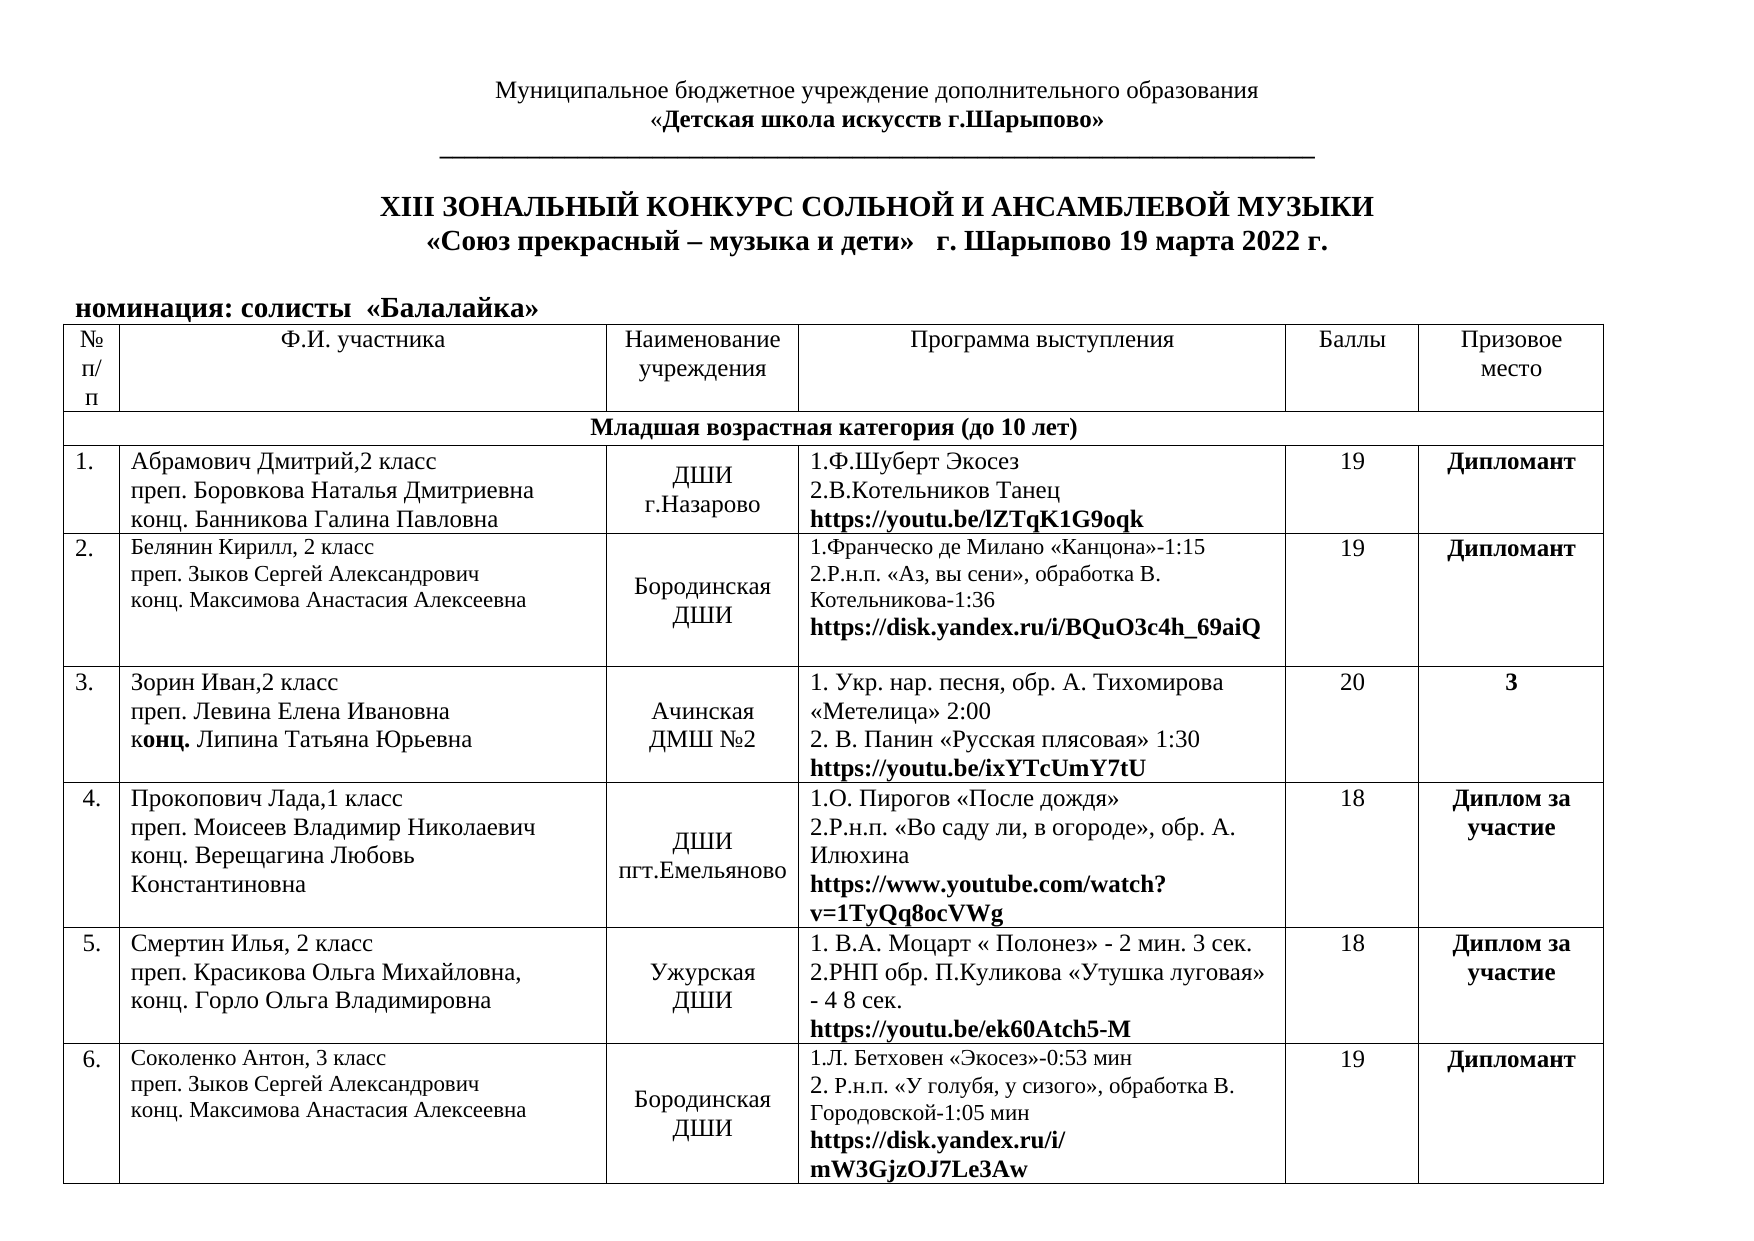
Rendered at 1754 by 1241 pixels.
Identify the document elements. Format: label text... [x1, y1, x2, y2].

table_cell 1.О. Пирогов «После дождя» 2.Р.н.п. «Во саду ли, в огороде», обр. А. Илюхина https://www.youtube.com/watch?v=1TyQq8ocVWg [799, 783, 1285, 927]
text XIII ЗОНАЛЬНЫЙ КОНКУРС СОЛЬНОЙ И АНСАМБЛЕВОЙ МУЗЫКИ [75, 189, 1679, 223]
table_cell ДШИ г.Назарово [607, 446, 798, 532]
table_header Наименование учреждения [607, 325, 798, 411]
table_cell 1. Укр. нар. песня, обр. А. Тихомирова «Метелица» 2:00 2. В. Панин «Русская плясовая» 1:30 https://youtu.be/ixYTcUmY7tU [799, 667, 1285, 782]
table_cell 3 [1419, 667, 1603, 782]
table_cell Бородинская ДШИ [607, 534, 798, 666]
text «Союз прекрасный – музыка и дети» г. Шарыпово 19 марта 2022 г. [75, 223, 1679, 256]
text «Детская школа искусств г.Шарыпово» [75, 104, 1679, 132]
table_cell Дипломант [1419, 446, 1603, 532]
text ______________________________________________________________________ [75, 132, 1679, 161]
table_cell Дипломант [1419, 534, 1603, 666]
table_cell 2. [64, 534, 119, 666]
table_header № п/п [64, 325, 119, 411]
table_cell 1.Л. Бетховен «Экосез»-0:53 мин 2. Р.н.п. «У голубя, у сизого», обработка В. Городовской-1:05 мин https://disk.yandex.ru/i/mW3GjzOJ7Le3Aw [799, 1044, 1285, 1183]
table_cell Младшая возрастная категория (до 10 лет) [64, 412, 1603, 445]
table_cell Ачинская ДМШ №2 [607, 667, 798, 782]
table_cell Ужурская ДШИ [607, 928, 798, 1043]
table_cell Бородинская ДШИ [607, 1044, 798, 1183]
table_cell 1.Франческо де Милано «Канцона»-1:15 2.Р.н.п. «Аз, вы сени», обработка В. Котельникова-1:36 https://disk.yandex.ru/i/BQuO3c4h_69aiQ [799, 534, 1285, 666]
table_cell 5. [64, 928, 119, 1043]
table_cell 18 [1286, 928, 1418, 1043]
table_cell 18 [1286, 783, 1418, 927]
table_cell Диплом за участие [1419, 783, 1603, 927]
table_header Призовое место [1419, 325, 1603, 411]
text номинация: солисты «Балалайка» [75, 290, 1679, 323]
table_header Программа выступления [799, 325, 1285, 411]
table_cell Смертин Илья, 2 класс преп. Красикова Ольга Михайловна, конц. Горло Ольга Владимировна [120, 928, 606, 1043]
table_cell 19 [1286, 534, 1418, 666]
table_cell Прокопович Лада,1 класс преп. Моисеев Владимир Николаевич конц. Верещагина Любовь Константиновна [120, 783, 606, 927]
table_cell 19 [1286, 1044, 1418, 1183]
table_cell 6. [64, 1044, 119, 1183]
table_header Баллы [1286, 325, 1418, 411]
table_cell Соколенко Антон, 3 класс преп. Зыков Сергей Александрович конц. Максимова Анастасия Алексеевна [120, 1044, 606, 1183]
table_cell Зорин Иван,2 класс преп. Левина Елена Ивановна конц. Липина Татьяна Юрьевна [120, 667, 606, 782]
table_cell 1.Ф.Шуберт Экосез 2.В.Котельников Танец https://youtu.be/lZTqK1G9oqk [799, 446, 1285, 532]
table_cell 1. [64, 446, 119, 532]
table_cell 1. В.А. Моцарт « Полонез» - 2 мин. 3 сек. 2.РНП обр. П.Куликова «Утушка луговая» - 4 8 сек. https://youtu.be/ek60Atch5-M [799, 928, 1285, 1043]
table_cell Диплом за участие [1419, 928, 1603, 1043]
table_cell Белянин Кирилл, 2 класс преп. Зыков Сергей Александрович конц. Максимова Анастасия Алексеевна [120, 534, 606, 666]
text Муниципальное бюджетное учреждение дополнительного образования [75, 75, 1679, 104]
table_cell ДШИ пгт.Емельяново [607, 783, 798, 927]
table_cell 20 [1286, 667, 1418, 782]
table_cell Дипломант [1419, 1044, 1603, 1183]
table_cell 19 [1286, 446, 1418, 532]
table_cell 3. [64, 667, 119, 782]
table_header Ф.И. участника [120, 325, 606, 411]
table_cell 4. [64, 783, 119, 927]
table_cell Абрамович Дмитрий,2 класс преп. Боровкова Наталья Дмитриевна конц. Банникова Галина Павловна [120, 446, 606, 532]
